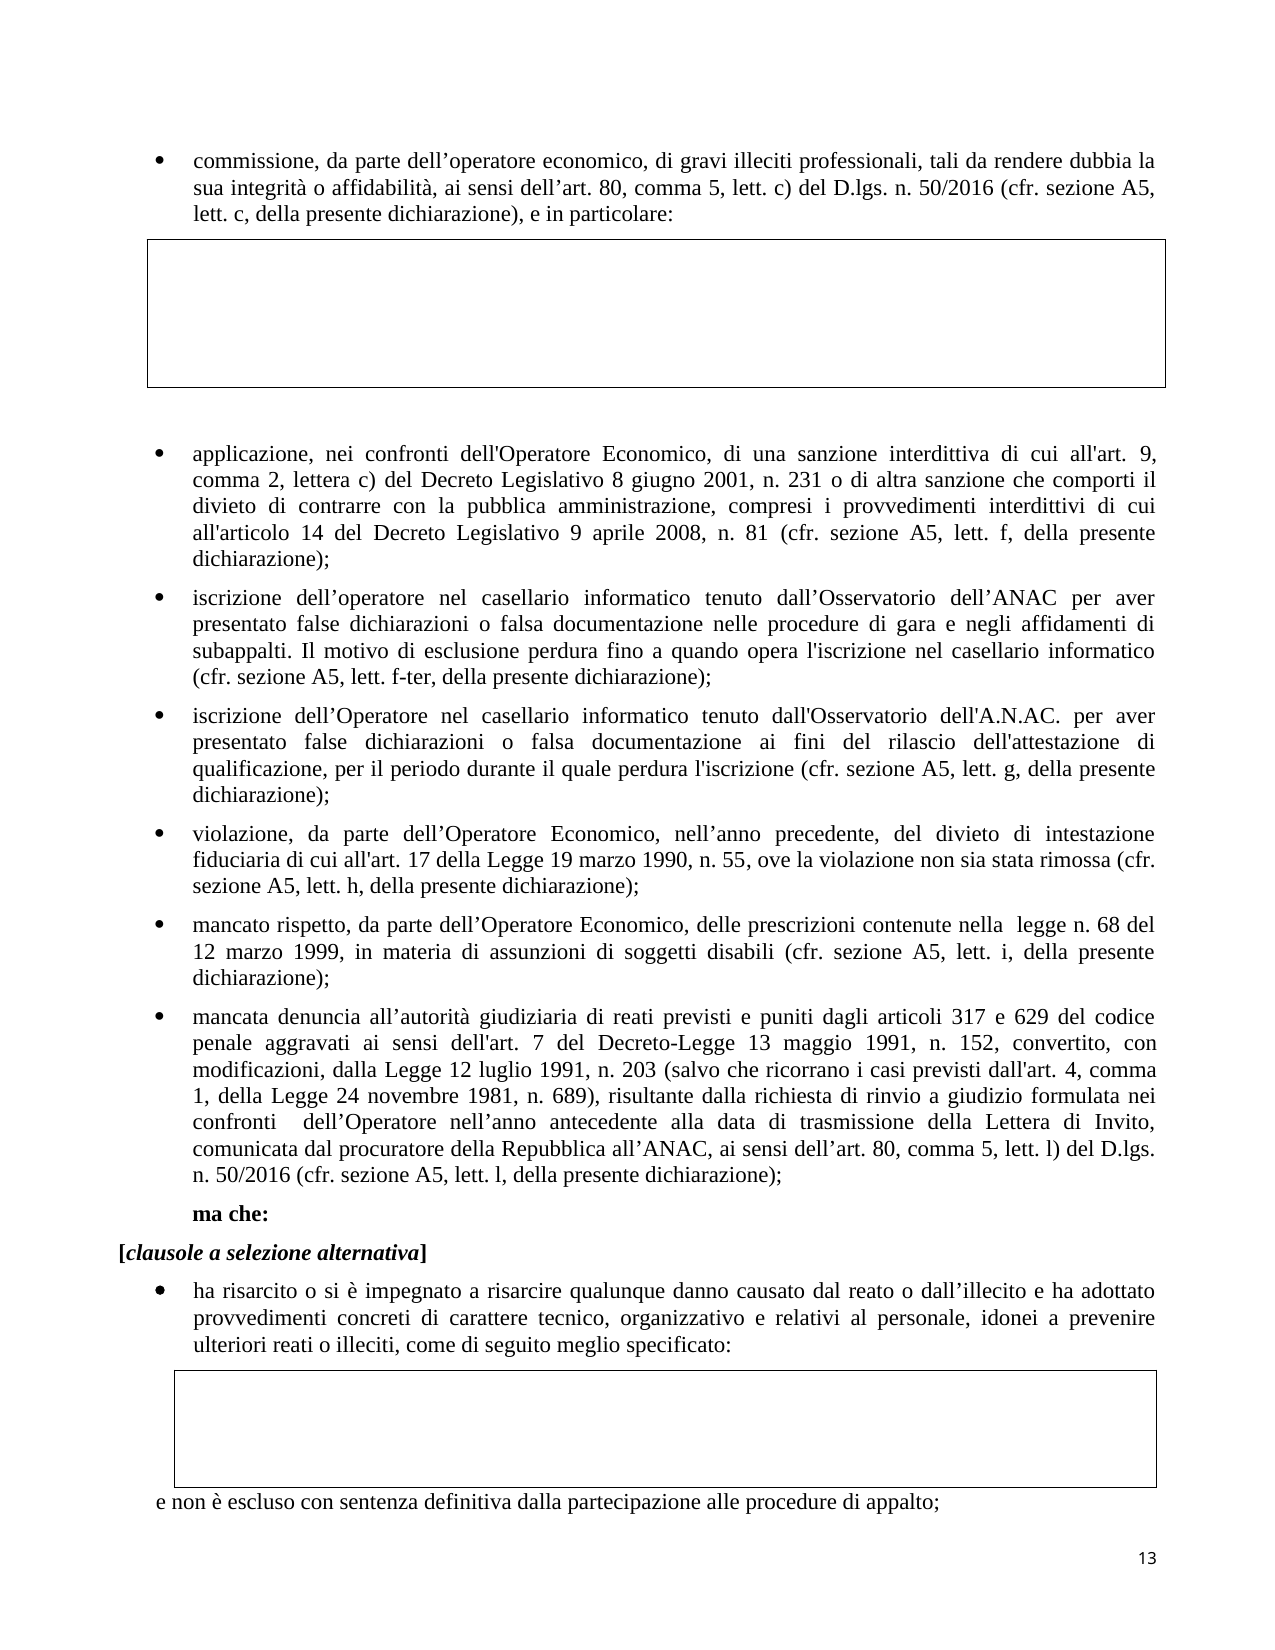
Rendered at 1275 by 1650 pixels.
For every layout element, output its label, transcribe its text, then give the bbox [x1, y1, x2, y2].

text e non è escluso con sentenza definitiva dalla partecipazione alle procedure di appalto; [156, 1488, 1157, 1514]
list iscrizione dell’Operatore nel casellario informatico tenuto dall'Osservatorio dell'A.N.AC. per aver presentato false dichiarazioni o falsa documentazione ai fini del rilascio dell'attestazione di qualificazione, per il periodo durante il quale perdura l'iscrizione (cfr. sezione A5, lett. g, della presente dichiarazione); [155, 702, 1157, 807]
text [clausole a selezione alternativa] [118, 1239, 1157, 1265]
text ma che: [192, 1200, 1157, 1226]
list mancata denuncia all’autorità giudiziaria di reati previsti e puniti dagli articoli 317 e 629 del codice penale aggravati ai sensi dell'art. 7 del Decreto-Legge 13 maggio 1991, n. 152, convertito, con modificazioni, dalla Legge 12 luglio 1991, n. 203 (salvo che ricorrano i casi previsti dall'art. 4, comma 1, della Legge 24 novembre 1981, n. 689), risultante dalla richiesta di rinvio a giudizio formulata nei confronti dell’Operatore nell’anno antecedente alla data di trasmissione della Lettera di Invito, comunicata dal procuratore della Repubblica all’ANAC, ai sensi dell’art. 80, comma 5, lett. l) del D.lgs. n. 50/2016 (cfr. sezione A5, lett. l, della presente dichiarazione); [155, 1003, 1157, 1187]
list mancato rispetto, da parte dell’Operatore Economico, delle prescrizioni contenute nella legge n. 68 del 12 marzo 1999, in materia di assunzioni di soggetti disabili (cfr. sezione A5, lett. i, della presente dichiarazione); [155, 911, 1157, 990]
list iscrizione dell’operatore nel casellario informatico tenuto dall’Osservatorio dell’ANAC per aver presentato false dichiarazioni o falsa documentazione nelle procedure di gara e negli affidamenti di subappalti. Il motivo di esclusione perdura fino a quando opera l'iscrizione nel casellario informatico (cfr. sezione A5, lett. f-ter, della presente dichiarazione); [155, 584, 1157, 689]
list applicazione, nei confronti dell'Operatore Economico, di una sanzione interdittiva di cui all'art. 9, comma 2, lettera c) del Decreto Legislativo 8 giugno 2001, n. 231 o di altra sanzione che comporti il divieto di contrarre con la pubblica amministrazione, compresi i provvedimenti interdittivi di cui all'articolo 14 del Decreto Legislativo 9 aprile 2008, n. 81 (cfr. sezione A5, lett. f, della presente dichiarazione); [155, 440, 1157, 571]
list violazione, da parte dell’Operatore Economico, nell’anno precedente, del divieto di intestazione fiduciaria di cui all'art. 17 della Legge 19 marzo 1990, n. 55, ove la violazione non sia stata rimossa (cfr. sezione A5, lett. h, della presente dichiarazione); [155, 820, 1157, 899]
list ha risarcito o si è impegnato a risarcire qualunque danno causato dal reato o dall’illecito e ha adottato provvedimenti concreti di carattere tecnico, organizzativo e relativi al personale, idonei a prevenire ulteriori reati o illeciti, come di seguito meglio specificato: [156, 1278, 1157, 1357]
list commissione, da parte dell’operatore economico, di gravi illeciti professionali, tali da rendere dubbia la sua integrità o affidabilità, ai sensi dell’art. 80, comma 5, lett. c) del D.lgs. n. 50/2016 (cfr. sezione A5, lett. c, della presente dichiarazione), e in particolare: [156, 148, 1157, 227]
table_header [175, 1371, 1156, 1487]
